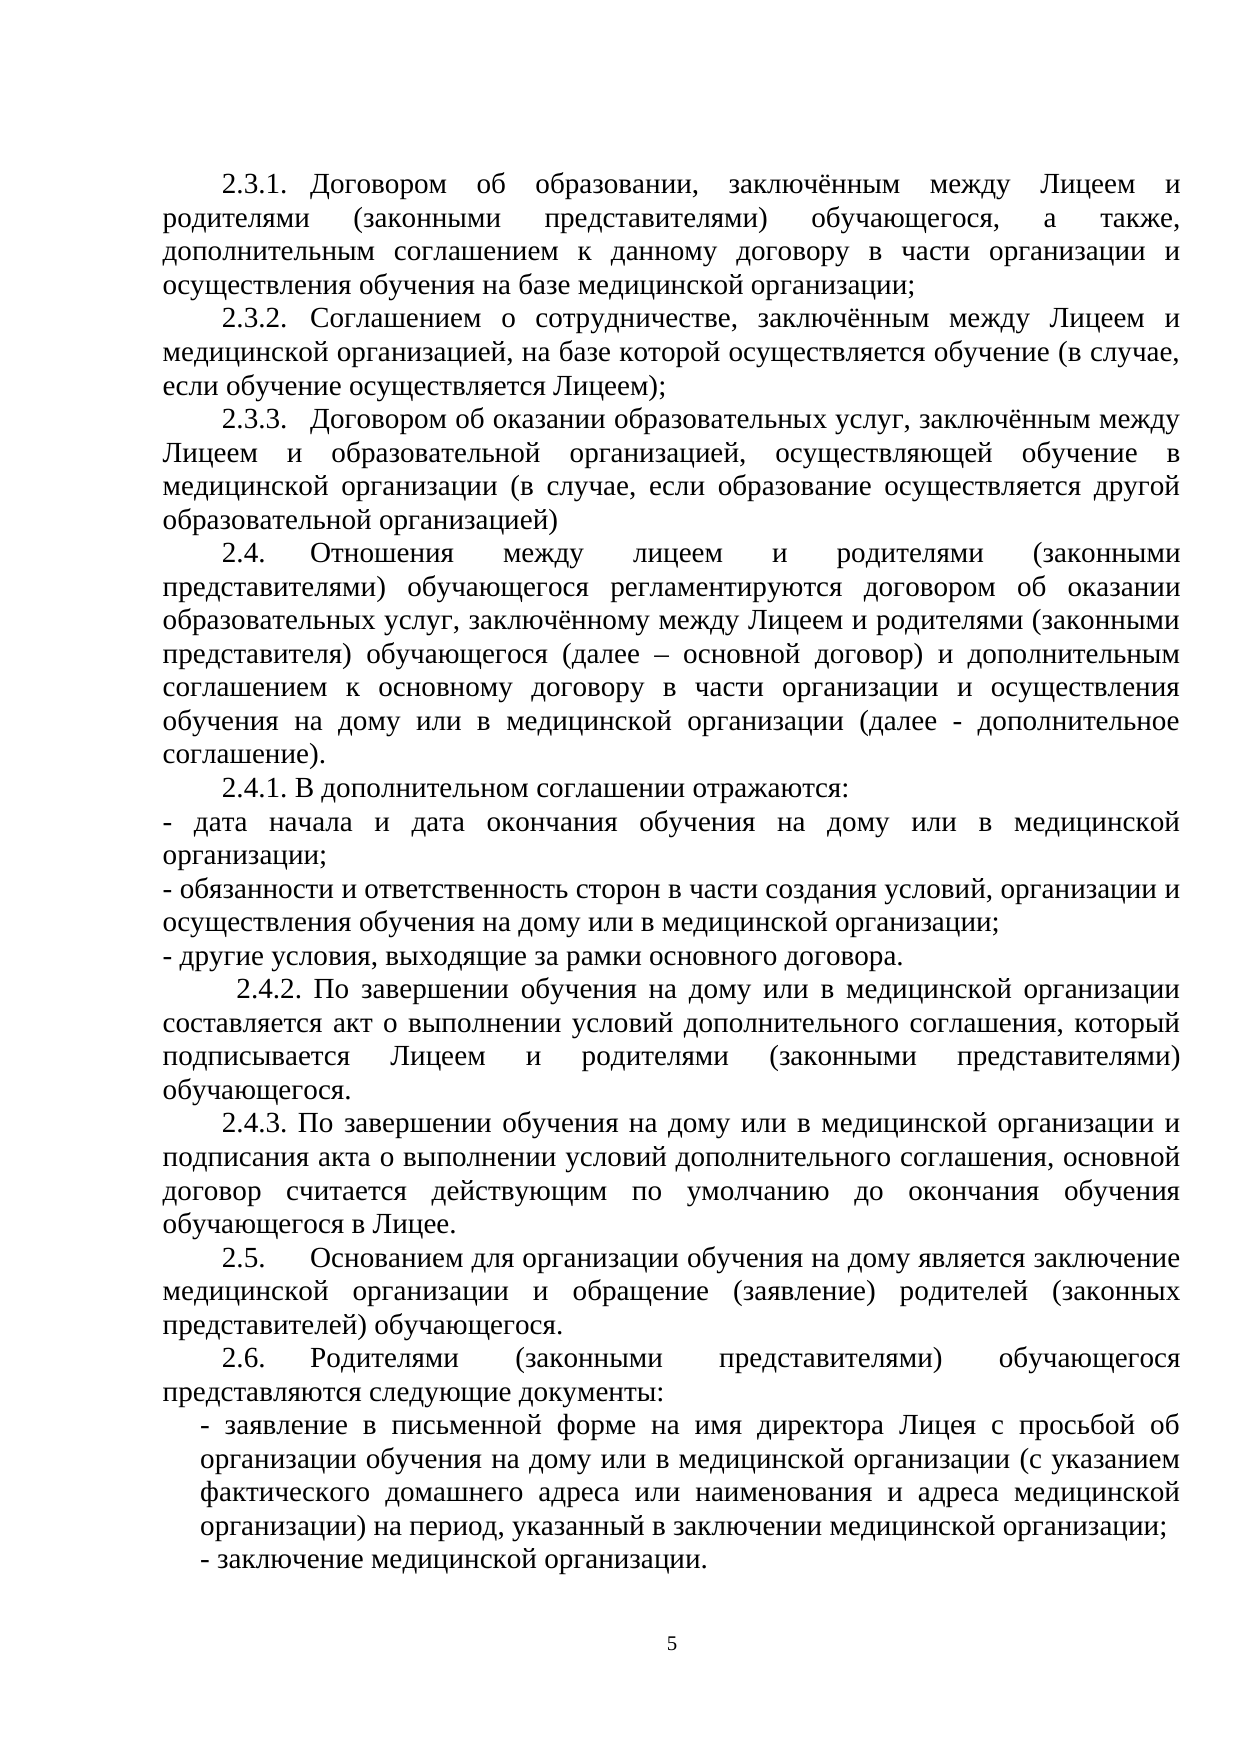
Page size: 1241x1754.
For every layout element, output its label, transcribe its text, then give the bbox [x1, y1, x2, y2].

text 2.4.3. По завершении обучения на дому или в медицинской организации и подписания акта о выполнении условий дополнительного соглашения, основной договор считается действующим по умолчанию до окончания обучения обучающегося в Лицее. [162, 1106, 1181, 1240]
text - другие условия, выходящие за рамки основного договора. [162, 938, 1181, 971]
text - заключение медицинской организации. [200, 1542, 1181, 1575]
list Договором об образовании, заключённым между Лицеем и родителями (законными представителями) обучающегося, а также, дополнительным соглашением к данному договору в части организации и осуществления обучения на базе медицинской организации; [162, 166, 1181, 301]
text - заявление в письменной форме на имя директора Лицея с просьбой об организации обучения на дому или в медицинской организации (с указанием фактического домашнего адреса или наименования и адреса медицинской организации) на период, указанный в заключении медицинской организации; [200, 1407, 1181, 1542]
list Договором об оказании образовательных услуг, заключённым между Лицеем и образовательной организацией, осуществляющей обучение в медицинской организации (в случае, если образование осуществляется другой образовательной организацией) [162, 401, 1181, 535]
text 2.4.2. По завершении обучения на дому или в медицинской организации составляется акт о выполнении условий дополнительного соглашения, который подписывается Лицеем и родителями (законными представителями) обучающегося. [162, 971, 1181, 1106]
list Отношения между лицеем и родителями (законными представителями) обучающегося регламентируются договором об оказании образовательных услуг, заключённому между Лицеем и родителями (законными представителя) обучающегося (далее – основной договор) и дополнительным соглашением к основному договору в части организации и осуществления обучения на дому или в медицинской организации (далее - дополнительное соглашение). [162, 535, 1181, 770]
text - обязанности и ответственность сторон в части создания условий, организации и осуществления обучения на дому или в медицинской организации; [162, 871, 1181, 938]
list Родителями (законными представителями) обучающегося представляются следующие документы: [162, 1340, 1181, 1407]
list Основанием для организации обучения на дому является заключение медицинской организации и обращение (заявление) родителей (законных представителей) обучающегося. [162, 1240, 1181, 1340]
list Соглашением о сотрудничестве, заключённым между Лицеем и медицинской организацией, на базе которой осуществляется обучение (в случае, если обучение осуществляется Лицеем); [162, 301, 1181, 401]
text - дата начала и дата окончания обучения на дому или в медицинской организации; [162, 804, 1181, 871]
text 2.4.1. В дополнительном соглашении отражаются: [162, 770, 1181, 804]
